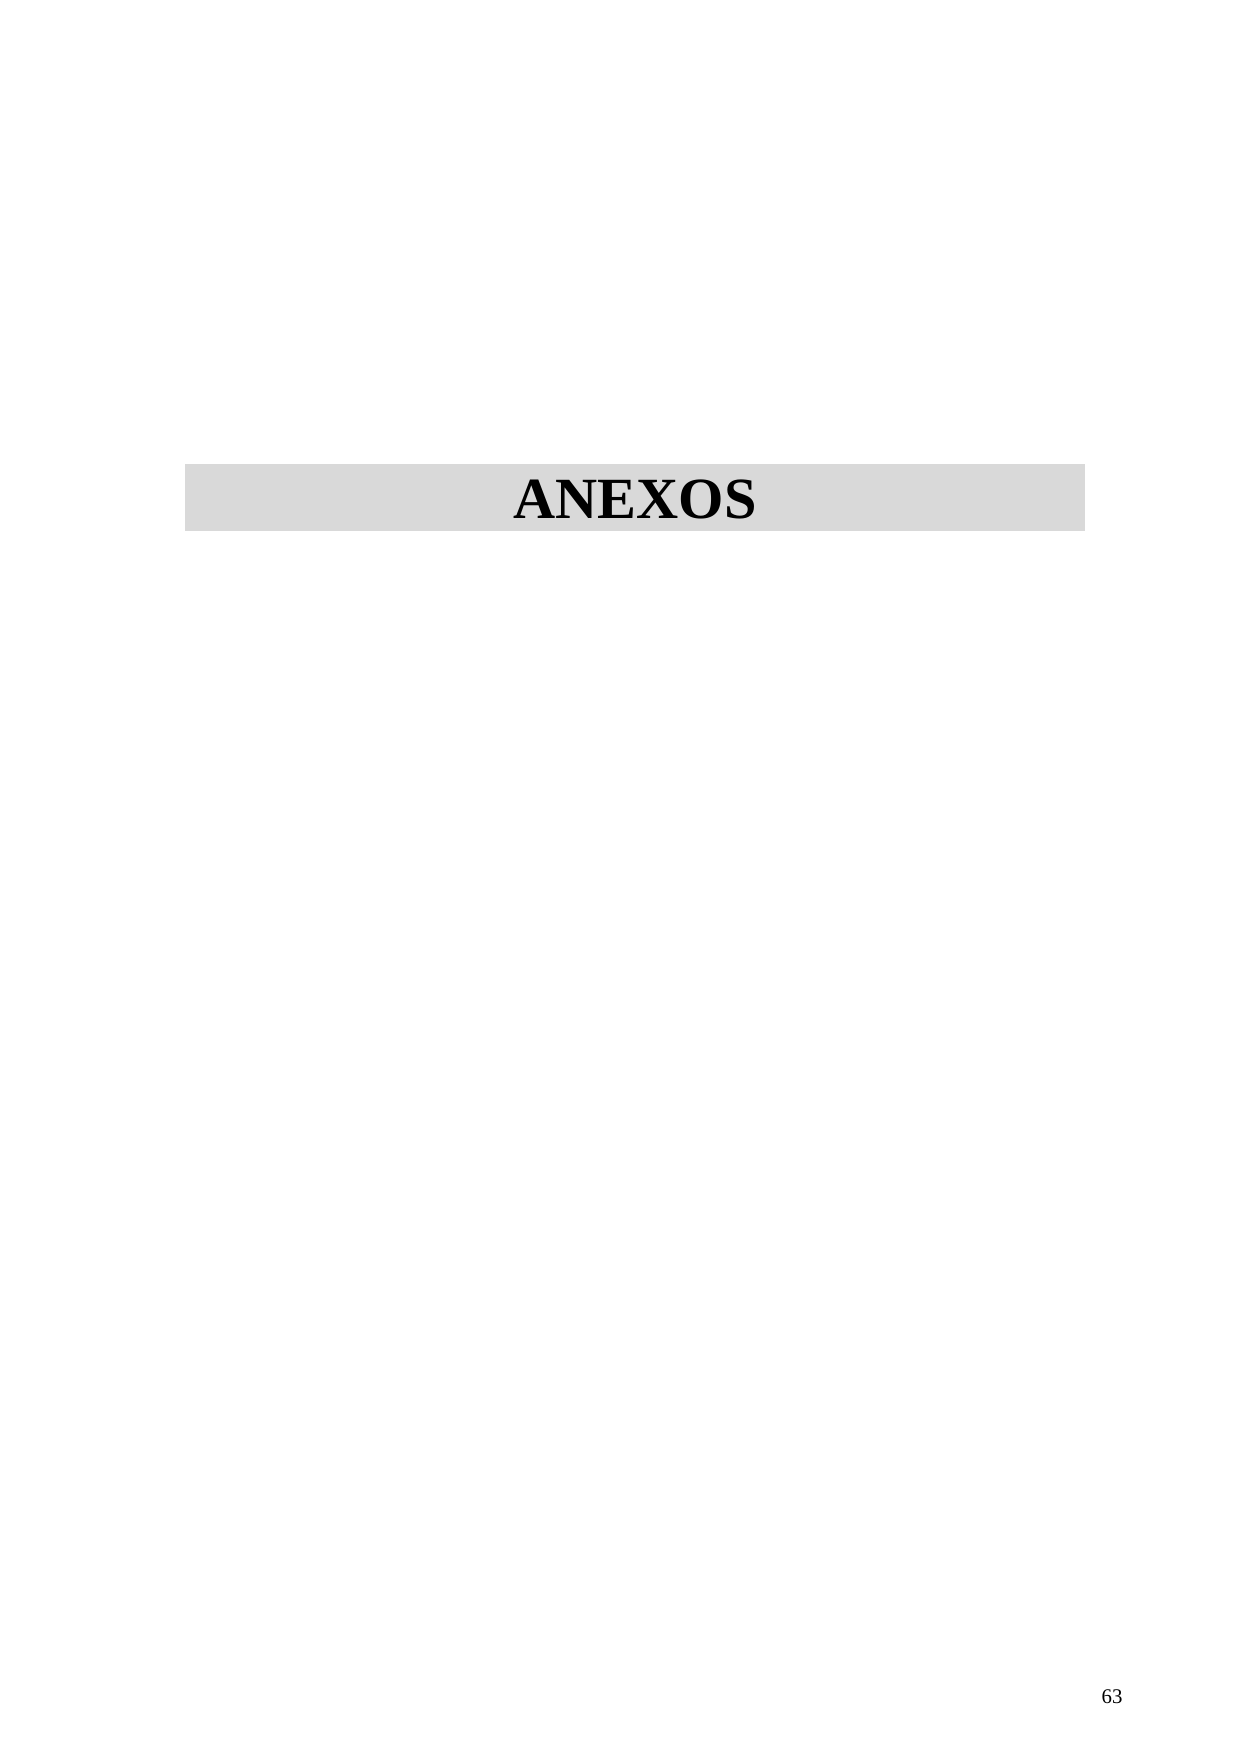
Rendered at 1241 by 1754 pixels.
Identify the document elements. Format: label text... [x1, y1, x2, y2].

text ANEXOS [185, 464, 1085, 531]
